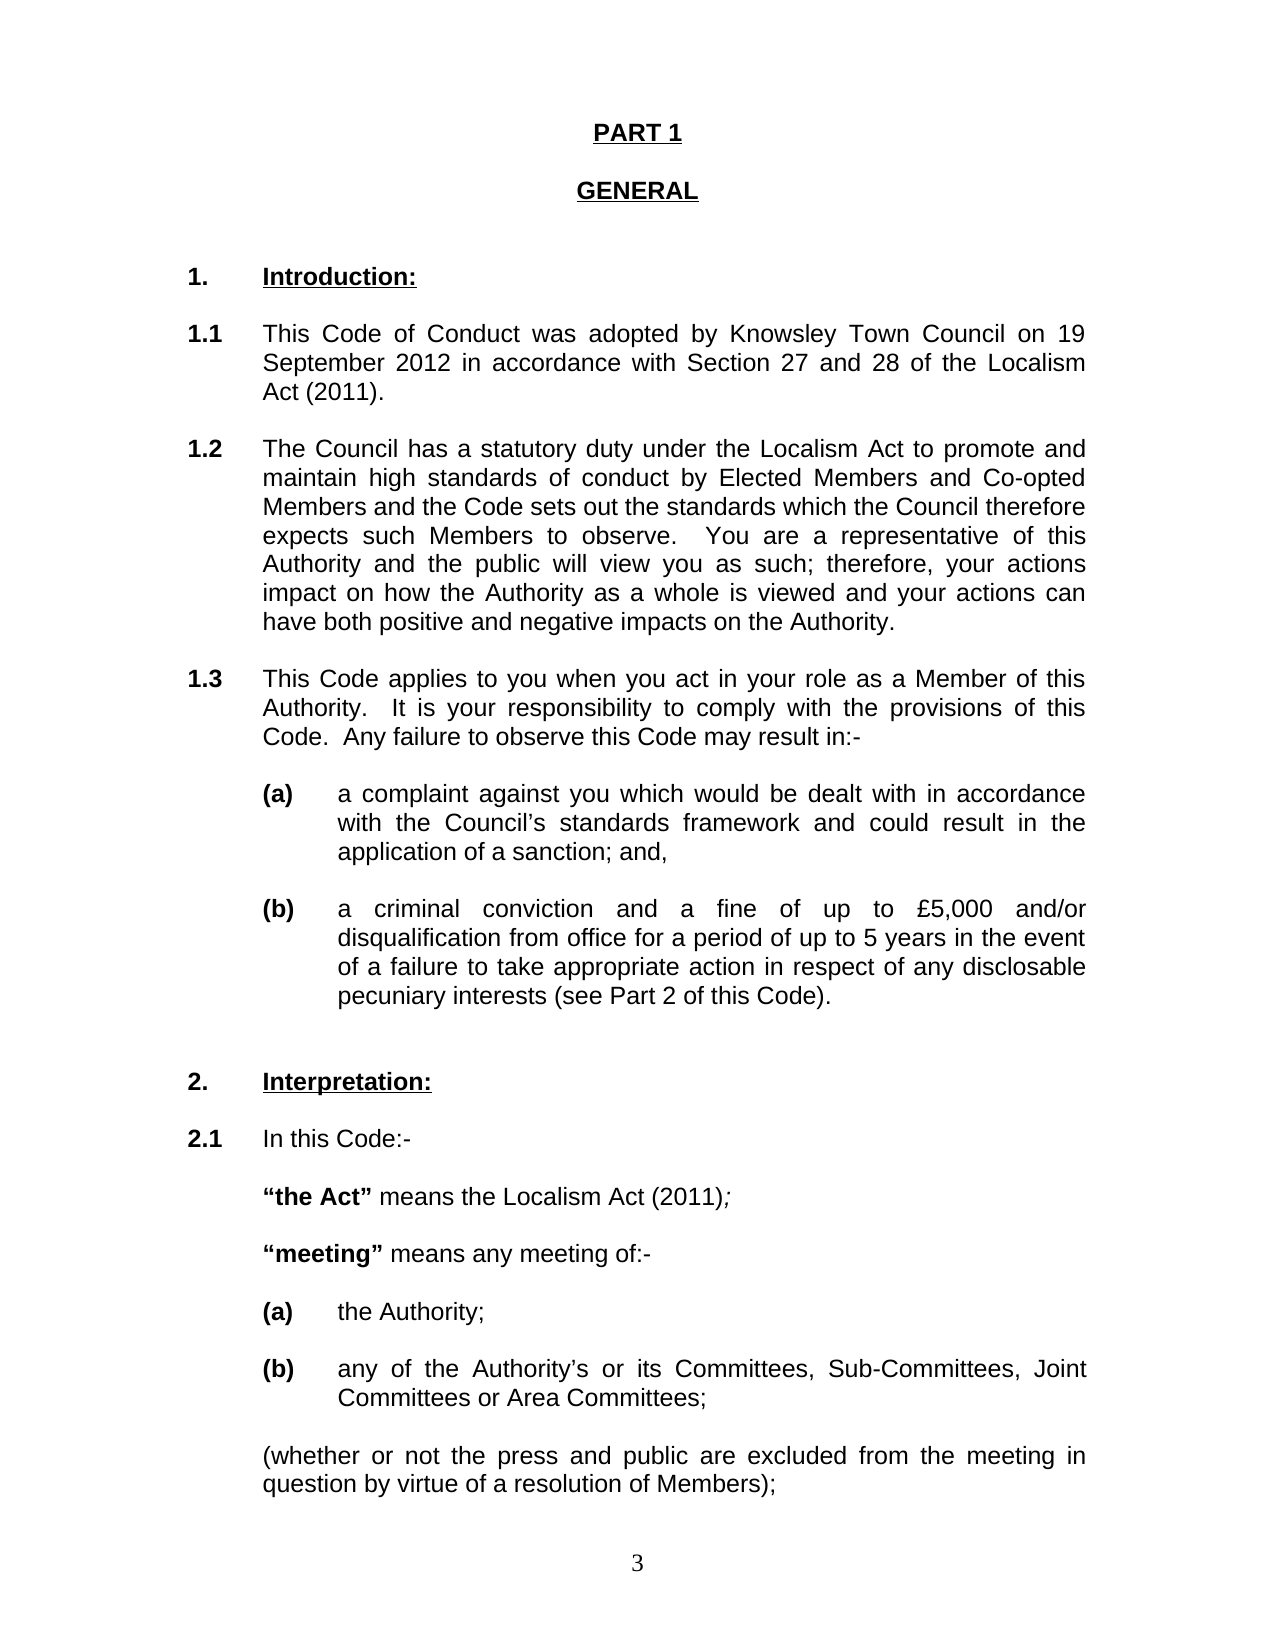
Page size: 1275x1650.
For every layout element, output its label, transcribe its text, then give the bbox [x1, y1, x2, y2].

text GENERAL [187, 176, 1087, 204]
text “the Act” means the Localism Act (2011); [262, 1182, 1087, 1211]
text 1. Introduction: [187, 262, 1087, 291]
text 2. Interpretation: [187, 1067, 1087, 1096]
text 1.2 The Council has a statutory duty under the Localism Act to promote and maintain high standards of conduct by Elected Members and Co-opted Members and the Code sets out the standards which the Council therefore expects such Members to observe. You are a representative of this Authority and the public will view you as such; therefore, your actions impact on how the Authority as a whole is viewed and your actions can have both positive and negative impacts on the Authority. [187, 434, 1087, 636]
text “meeting” means any meeting of:- [262, 1239, 1087, 1268]
text 2.1 In this Code:- [187, 1124, 1087, 1153]
list any of the Authority’s or its Committees, Sub-Committees, Joint Committees or Area Committees; [262, 1354, 1087, 1412]
text (whether or not the press and public are excluded from the meeting in question by virtue of a resolution of Members); [262, 1441, 1087, 1498]
text 1.3 This Code applies to you when you act in your role as a Member of this Authority. It is your responsibility to comply with the provisions of this Code. Any failure to observe this Code may result in:- [187, 664, 1087, 751]
text 1.1 This Code of Conduct was adopted by Knowsley Town Council on 19 September 2012 in accordance with Section 27 and 28 of the Localism Act (2011). [187, 319, 1087, 406]
text PART 1 [187, 118, 1087, 147]
text (b) a criminal conviction and a fine of up to £5,000 and/or disqualification from office for a period of up to 5 years in the event of a failure to take appropriate action in respect of any disclosable pecuniary interests (see Part 2 of this Code). [262, 894, 1087, 1009]
list the Authority; [262, 1297, 1087, 1326]
text (a) a complaint against you which would be dealt with in accordance with the Council’s standards framework and could result in the application of a sanction; and, [262, 779, 1087, 866]
